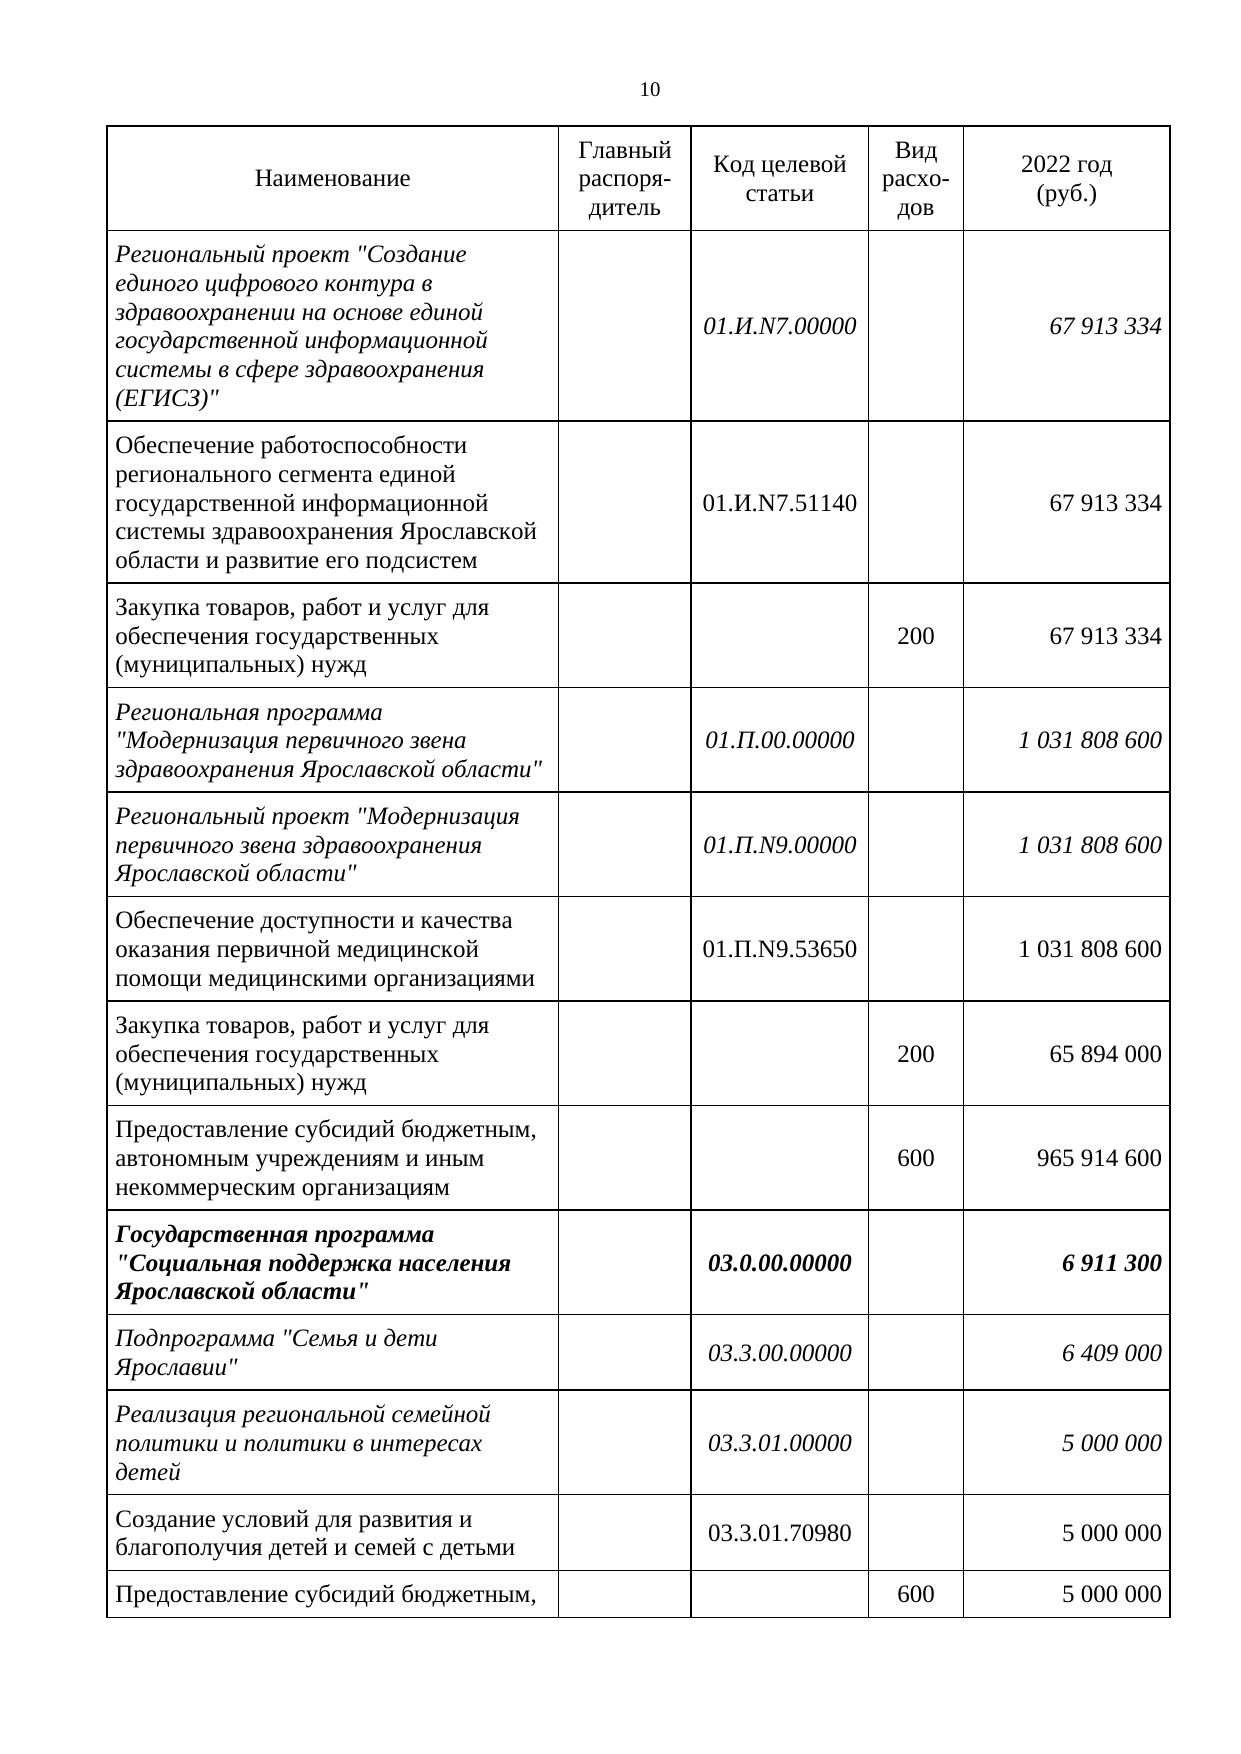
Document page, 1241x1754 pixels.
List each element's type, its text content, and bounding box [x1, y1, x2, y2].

table_cell Реализация региональной семейной политики и политики в интересах детей [108, 1391, 558, 1494]
table_cell 65 894 000 [964, 1002, 1169, 1104]
table_cell Предоставление субсидий бюджетным, автономным учреждениям и иным некоммерческим организациям [108, 1106, 558, 1209]
table_cell Государственная программа "Социальная поддержка населения Ярославской области" [108, 1211, 558, 1313]
table_header [559, 127, 690, 229]
table_header [964, 127, 1169, 229]
table_cell 1 031 808 600 [964, 688, 1169, 791]
table_cell Создание условий для развития и благополучия детей и семей с детьми [108, 1495, 558, 1569]
table_cell [869, 793, 963, 896]
table_cell [559, 688, 690, 791]
table_cell Подпрограмма "Семья и дети Ярославии" [108, 1315, 558, 1389]
table_cell [559, 1211, 690, 1313]
table_cell [869, 422, 963, 582]
table_cell 03.3.00.00000 [692, 1315, 868, 1389]
table_cell 67 913 334 [964, 584, 1169, 687]
table_cell [559, 1002, 690, 1104]
table_cell Обеспечение работоспособности регионального сегмента единой государственной информационной системы здравоохранения Ярославской области и развитие его подсистем [108, 422, 558, 582]
table_cell [869, 1495, 963, 1569]
table_cell 5 000 000 [964, 1495, 1169, 1569]
table_cell [692, 1571, 868, 1616]
table_cell 965 914 600 [964, 1106, 1169, 1209]
table_cell 03.0.00.00000 [692, 1211, 868, 1313]
table_cell 1 031 808 600 [964, 897, 1169, 1000]
table_cell 1 031 808 600 [964, 793, 1169, 896]
table_cell Региональный проект "Модернизация первичного звена здравоохранения Ярославской области" [108, 793, 558, 896]
table_cell [559, 1495, 690, 1569]
table_cell [559, 1315, 690, 1389]
table_cell [559, 1391, 690, 1494]
table_cell 01.П.N9.53650 [692, 897, 868, 1000]
table_cell Закупка товаров, работ и услуг для обеспечения государственных (муниципальных) нужд [108, 584, 558, 687]
table_cell [692, 584, 868, 687]
table_cell 01.П.N9.00000 [692, 793, 868, 896]
table_cell [869, 1211, 963, 1313]
table_cell 200 [869, 1002, 963, 1104]
table_cell 200 [869, 584, 963, 687]
table_header [692, 127, 868, 229]
table_cell 03.3.01.00000 [692, 1391, 868, 1494]
table_cell 03.3.01.70980 [692, 1495, 868, 1569]
table_cell 67 913 334 [964, 231, 1169, 420]
table_cell Региональная программа "Модернизация первичного звена здравоохранения Ярославской области" [108, 688, 558, 791]
table_cell 600 [869, 1106, 963, 1209]
table_cell 600 [869, 1571, 963, 1616]
table_header [869, 127, 963, 229]
table_cell [559, 584, 690, 687]
table_cell [692, 1002, 868, 1104]
table_cell 6 911 300 [964, 1211, 1169, 1313]
table_cell 5 000 000 [964, 1571, 1169, 1616]
table_cell 01.П.00.00000 [692, 688, 868, 791]
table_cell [108, 1571, 558, 1616]
table_cell 6 409 000 [964, 1315, 1169, 1389]
table_header [108, 127, 558, 229]
table_cell [559, 1571, 690, 1616]
table_cell 01.И.N7.51140 [692, 422, 868, 582]
table_cell [869, 688, 963, 791]
table_cell [559, 1106, 690, 1209]
table_cell [559, 422, 690, 582]
table_cell Обеспечение доступности и качества оказания первичной медицинской помощи медицинскими организациями [108, 897, 558, 1000]
table_cell 5 000 000 [964, 1391, 1169, 1494]
table_cell [559, 231, 690, 420]
table_cell [692, 1106, 868, 1209]
table_cell 67 913 334 [964, 422, 1169, 582]
table_cell [869, 1315, 963, 1389]
table_cell [559, 793, 690, 896]
table_cell [559, 897, 690, 1000]
table_cell Закупка товаров, работ и услуг для обеспечения государственных (муниципальных) нужд [108, 1002, 558, 1104]
table_cell [869, 231, 963, 420]
table_cell [869, 1391, 963, 1494]
table_cell [869, 897, 963, 1000]
table_cell Региональный проект "Создание единого цифрового контура в здравоохранении на основе единой государственной информационной системы в сфере здравоохранения (ЕГИСЗ)" [108, 231, 558, 420]
table_cell 01.И.N7.00000 [692, 231, 868, 420]
